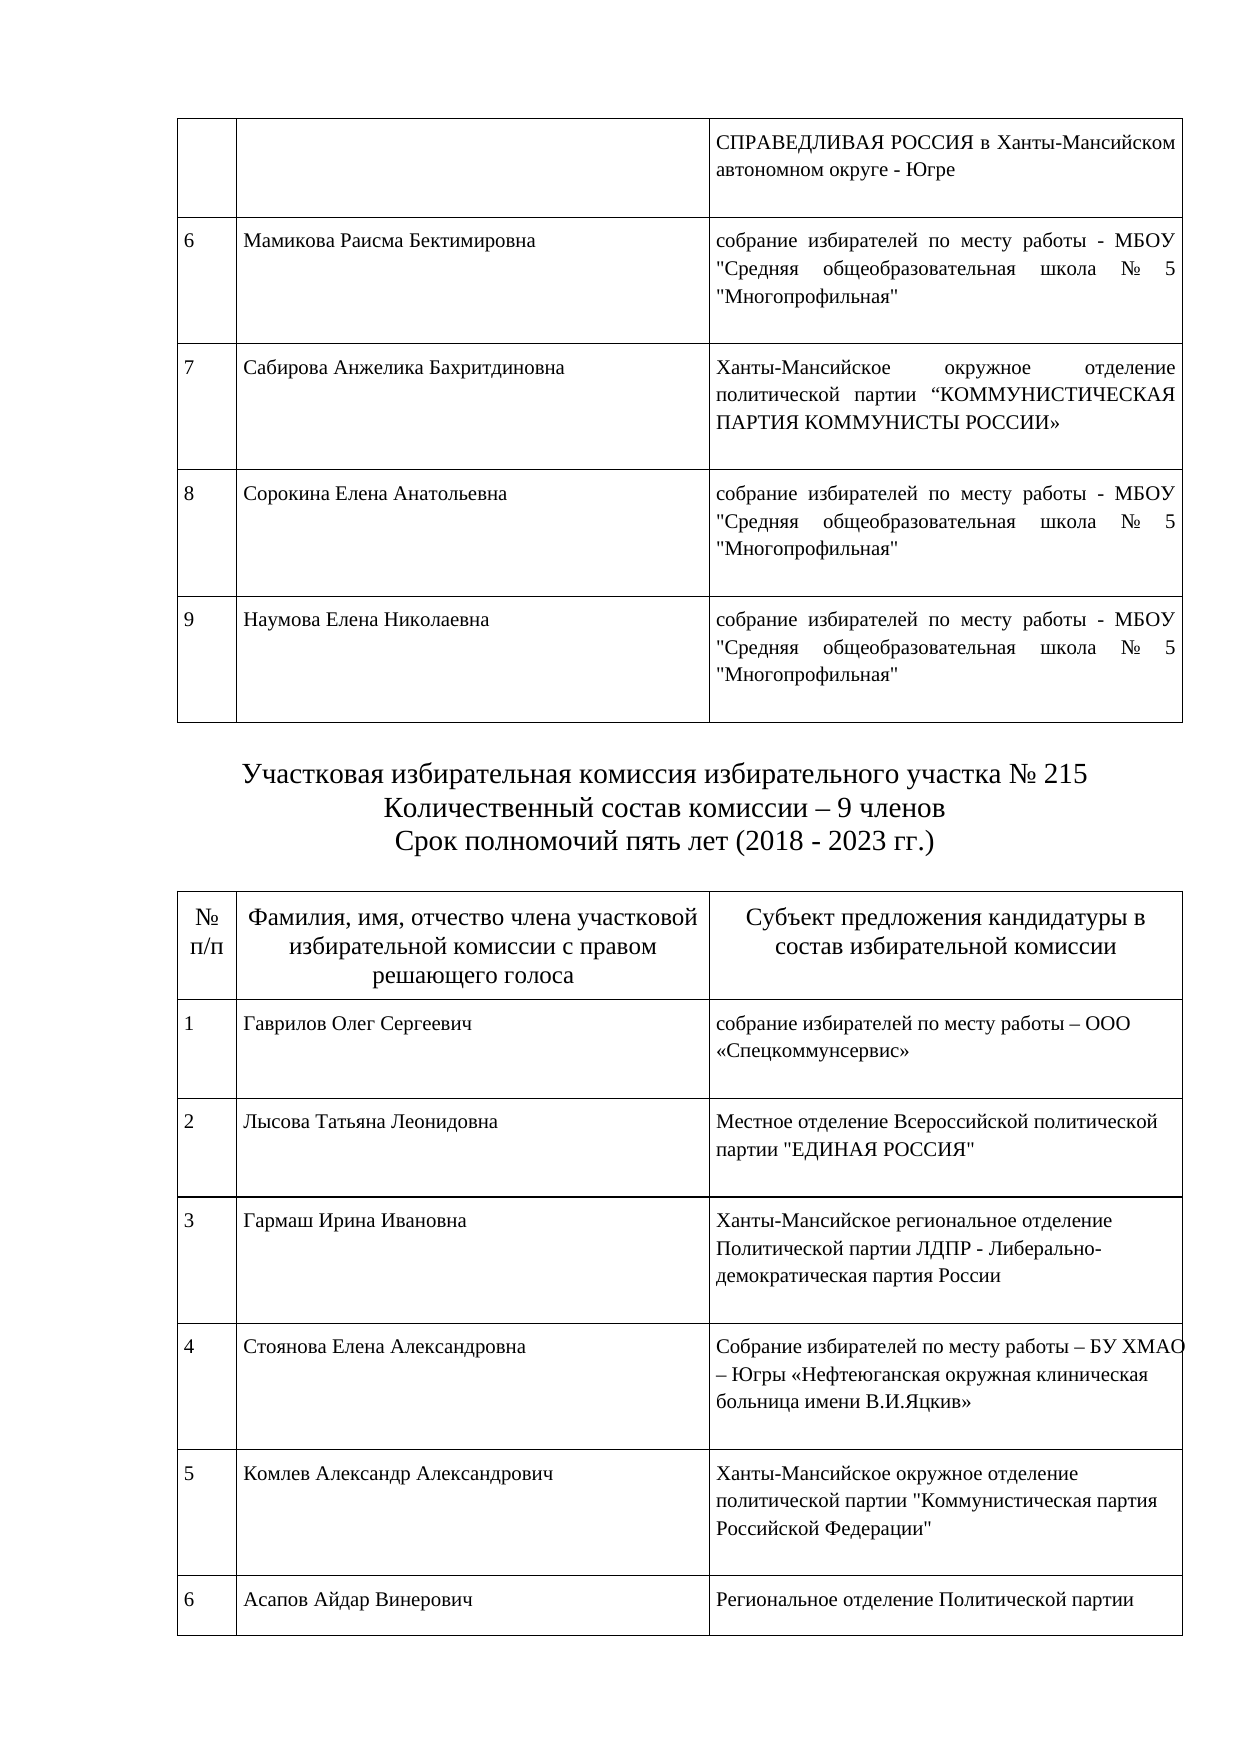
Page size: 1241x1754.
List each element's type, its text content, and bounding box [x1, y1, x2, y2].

table_header Фамилия, имя, отчество члена участковой избирательной комиссии с правом решающего голоса [237, 892, 709, 999]
table_cell 7 [178, 344, 236, 469]
table_cell Гармаш Ирина Ивановна [237, 1198, 709, 1323]
table_cell собрание избирателей по месту работы - МБОУ "Средняя общеобразовательная школа № 5 "Многопрофильная" [710, 470, 1182, 596]
table_cell 5 [178, 119, 236, 217]
table_cell Ханты-Мансийское окружное отделение политической партии “КОММУНИСТИЧЕСКАЯ ПАРТИЯ КОММУНИСТЫ РОССИИ» [710, 344, 1182, 469]
table_header № п/п [178, 892, 236, 999]
table_cell Мамикова Раисма Бектимировна [237, 218, 709, 343]
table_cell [237, 119, 709, 217]
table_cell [710, 119, 1182, 217]
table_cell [710, 1576, 1182, 1635]
table_cell Наумова Елена Николаевна [237, 597, 709, 722]
table_cell Стоянова Елена Александровна [237, 1324, 709, 1449]
table_cell Сорокина Елена Анатольевна [237, 470, 709, 596]
table_cell 2 [178, 1099, 236, 1196]
table_cell Гаврилов Олег Сергеевич [237, 1000, 709, 1098]
table_cell 1 [178, 1000, 236, 1098]
table_cell собрание избирателей по месту работы - МБОУ "Средняя общеобразовательная школа № 5 "Многопрофильная" [710, 218, 1182, 343]
table_cell Ханты-Мансийское региональное отделение Политической партии ЛДПР - Либерально-демократическая партия России [710, 1198, 1182, 1323]
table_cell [237, 1576, 709, 1635]
table_header Субъект предложения кандидатуры в состав избирательной комиссии [710, 892, 1182, 999]
table_cell 6 [178, 1576, 236, 1635]
table_cell Комлев Александр Александрович [237, 1450, 709, 1575]
table_cell Лысова Татьяна Леонидовна [237, 1099, 709, 1196]
text Срок полномочий пять лет (2018 - 2023 гг.) [177, 823, 1152, 857]
table_cell 6 [178, 218, 236, 343]
table_cell собрание избирателей по месту работы - МБОУ "Средняя общеобразовательная школа № 5 "Многопрофильная" [710, 597, 1182, 722]
table_cell Сабирова Анжелика Бахритдиновна [237, 344, 709, 469]
table_cell 4 [178, 1324, 236, 1449]
table_cell 9 [178, 597, 236, 722]
table_cell 8 [178, 470, 236, 596]
table_cell 5 [178, 1450, 236, 1575]
table_cell собрание избирателей по месту работы – ООО «Спецкоммунсервис» [710, 1000, 1182, 1098]
text Участковая избирательная комиссия избирательного участка № 215 [177, 756, 1152, 790]
table_cell Местное отделение Всероссийской политической партии "ЕДИНАЯ РОССИЯ" [710, 1099, 1182, 1196]
table_cell Собрание избирателей по месту работы – БУ ХМАО – Югры «Нефтеюганская окружная клиническая больница имени В.И.Яцкив» [710, 1324, 1182, 1449]
table_cell 3 [178, 1198, 236, 1323]
text Количественный состав комиссии – 9 членов [177, 790, 1152, 823]
table_cell Ханты-Мансийское окружное отделение политической партии "Коммунистическая партия Российской Федерации" [710, 1450, 1182, 1575]
